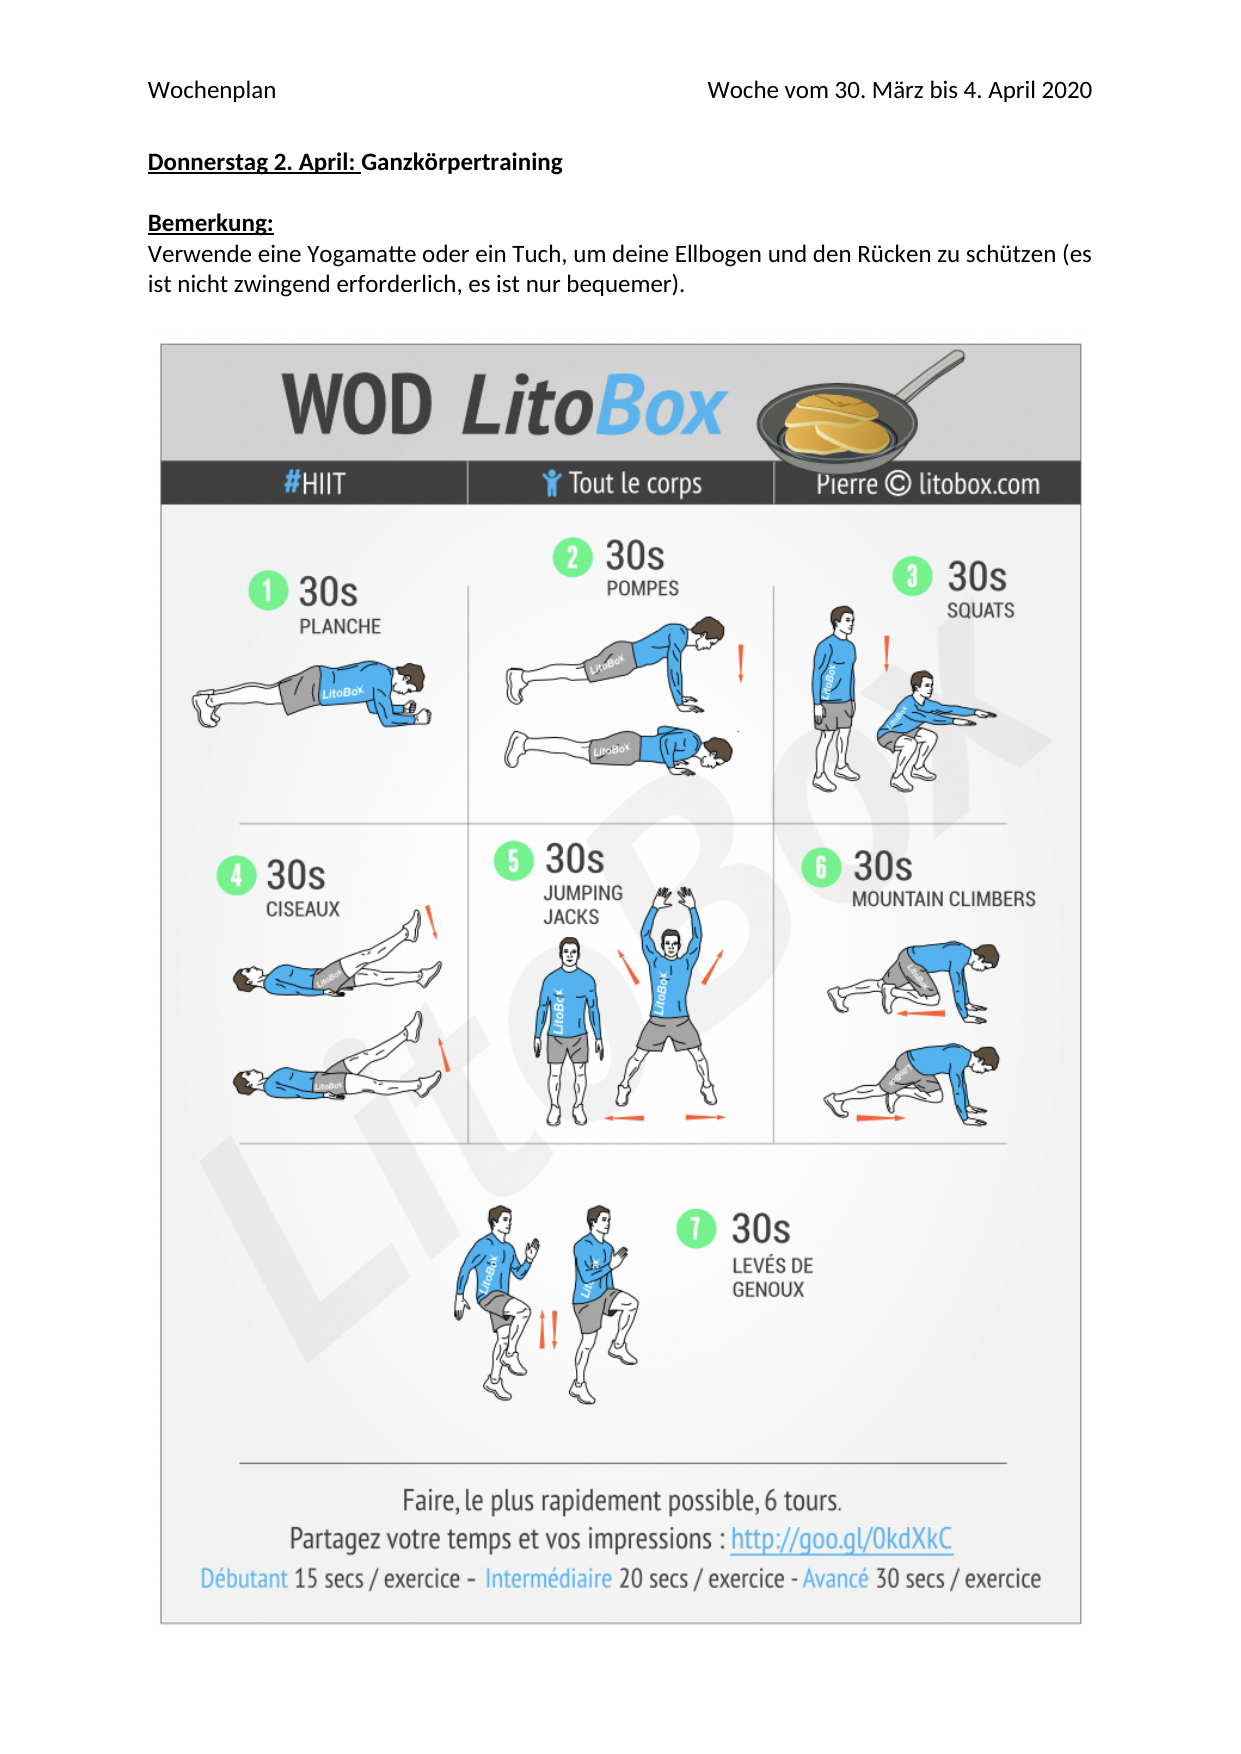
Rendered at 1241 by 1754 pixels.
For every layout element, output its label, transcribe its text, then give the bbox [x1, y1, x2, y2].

picture [153, 329, 1087, 1634]
text Donnerstag 2. April: Ganzkörpertraining [148, 146, 1093, 177]
text Bemerkung: [148, 207, 1093, 238]
text Verwende eine Yogamatte oder ein Tuch, um deine Ellbogen und den Rücken zu schützen (es ist nicht zwingend erforderlich, es ist nur bequemer). [148, 238, 1093, 299]
